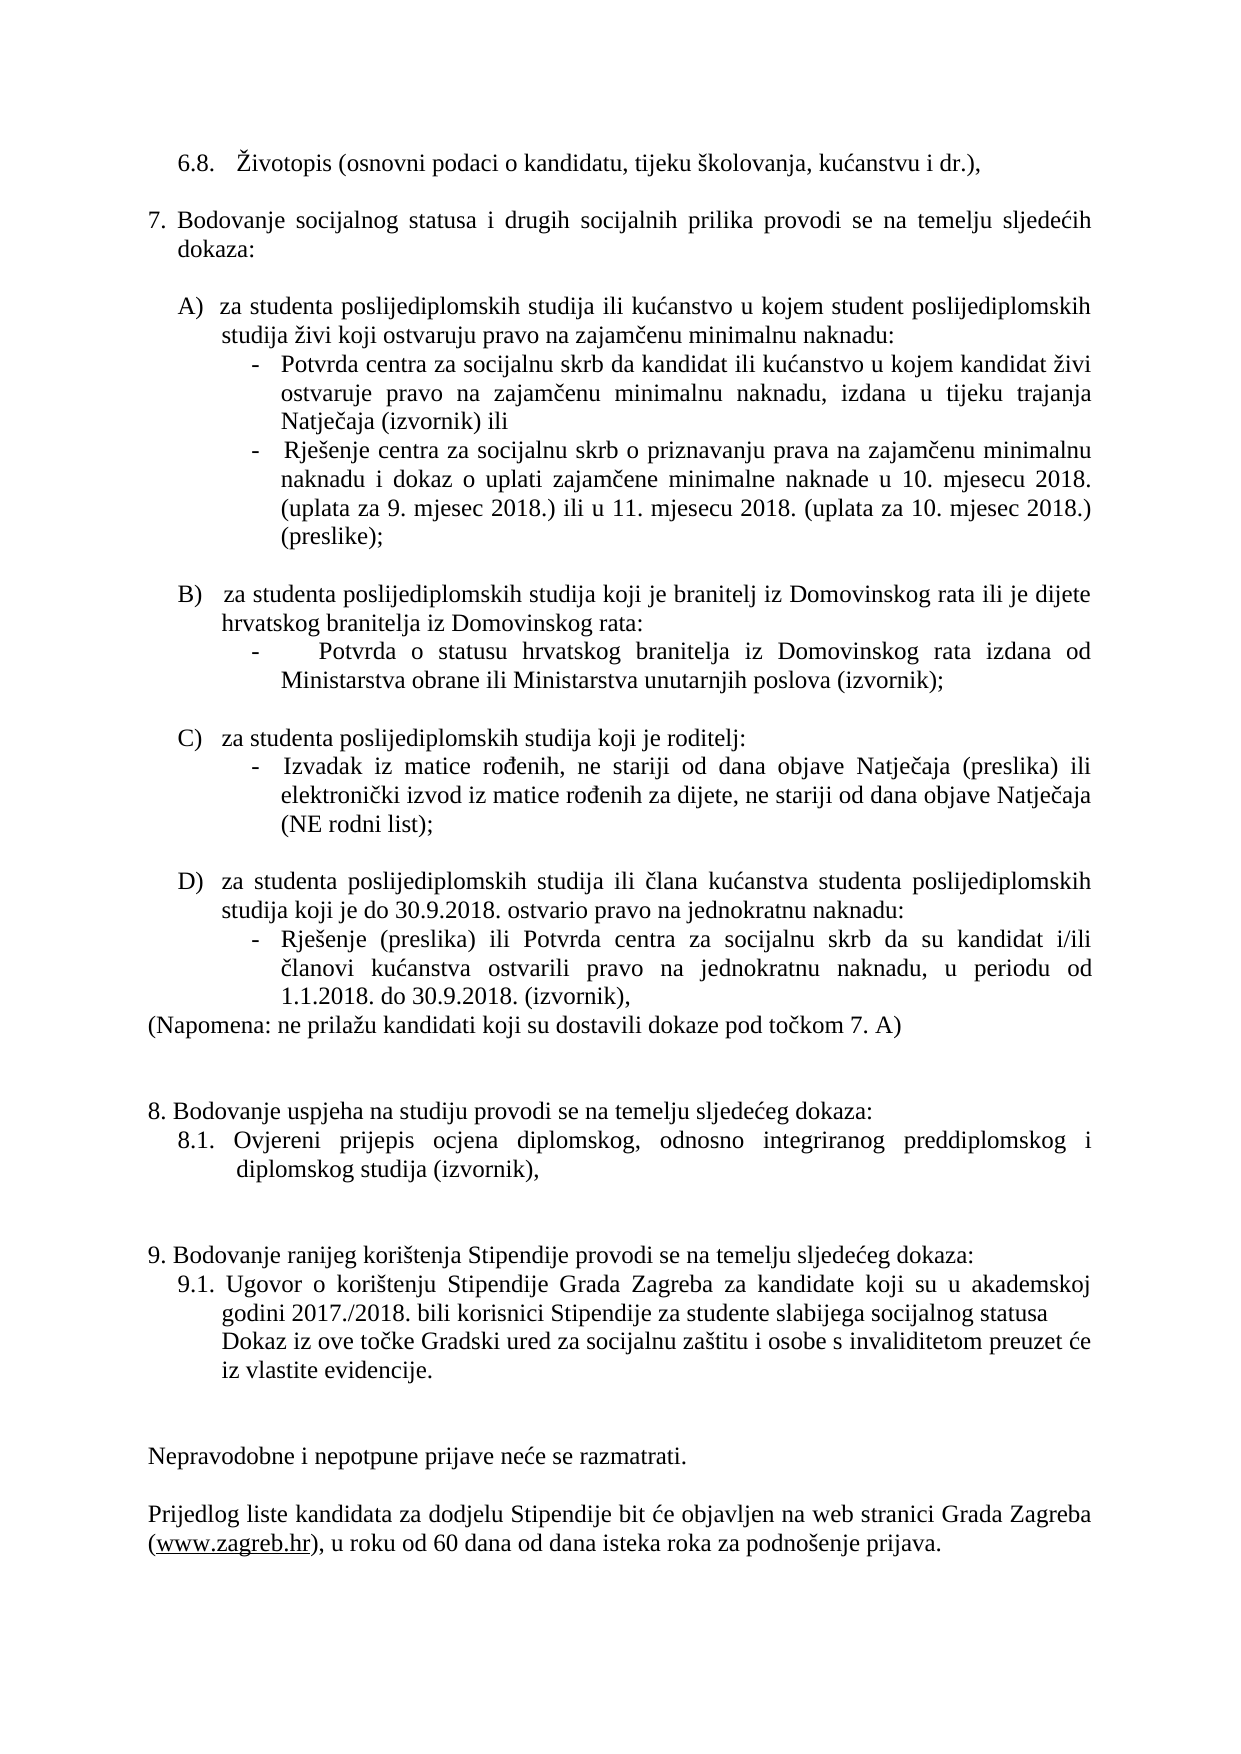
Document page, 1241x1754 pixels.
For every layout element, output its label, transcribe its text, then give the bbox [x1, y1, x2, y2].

text Prijedlog liste kandidata za dodjelu Stipendije bit će objavljen na web stranici Grada Zagreba (www.zagreb.hr), u roku od 60 dana od dana isteka roka za podnošenje prijava. [148, 1499, 1093, 1556]
text - Rješenje centra za socijalnu skrb o priznavanju prava na zajamčenu minimalnu naknadu i dokaz o uplati zajamčene minimalne naknade u 10. mjesecu 2018. (uplata za 9. mjesec 2018.) ili u 11. mjesecu 2018. (uplata za 10. mjesec 2018.) (preslike); [251, 435, 1093, 550]
text 8.1. Ovjereni prijepis ocjena diplomskog, odnosno integriranog preddiplomskog i diplomskog studija (izvornik), [177, 1125, 1093, 1183]
text - Potvrda centra za socijalnu skrb da kandidat ili kućanstvo u kojem kandidat živi ostvaruje pravo na zajamčenu minimalnu naknadu, izdana u tijeku trajanja Natječaja (izvornik) ili [251, 349, 1093, 435]
text Dokaz iz ove točke Gradski ured za socijalnu zaštitu i osobe s invaliditetom preuzet će iz vlastite evidencije. [221, 1326, 1093, 1384]
text C) za studenta poslijediplomskih studija koji je roditelj: [148, 723, 1093, 751]
text A) za studenta poslijediplomskih studija ili kućanstvo u kojem student poslijediplomskih studija živi koji ostvaruju pravo na zajamčenu minimalnu naknadu: [177, 291, 1093, 349]
text 7. Bodovanje socijalnog statusa i drugih socijalnih prilika provodi se na temelju sljedećih dokaza: [148, 205, 1093, 263]
text D) za studenta poslijediplomskih studija ili člana kućanstva studenta poslijediplomskih studija koji je do 30.9.2018. ostvario pravo na jednokratnu naknadu: [177, 866, 1093, 924]
text Nepravodobne i nepotpune prijave neće se razmatrati. [148, 1441, 1093, 1470]
text B) za studenta poslijediplomskih studija koji je branitelj iz Domovinskog rata ili je dijete hrvatskog branitelja iz Domovinskog rata: [177, 579, 1093, 636]
text - Rješenje (preslika) ili Potvrda centra za socijalnu skrb da su kandidat i/ili članovi kućanstva ostvarili pravo na jednokratnu naknadu, u periodu od 1.1.2018. do 30.9.2018. (izvornik), [251, 924, 1093, 1010]
text - Izvadak iz matice rođenih, ne stariji od dana objave Natječaja (preslika) ili elektronički izvod iz matice rođenih za dijete, ne stariji od dana objave Natječaja (NE rodni list); [251, 751, 1093, 838]
text 8. Bodovanje uspjeha na studiju provodi se na temelju sljedećeg dokaza: [148, 1096, 1093, 1125]
text - Potvrda o statusu hrvatskog branitelja iz Domovinskog rata izdana od Ministarstva obrane ili Ministarstva unutarnjih poslova (izvornik); [251, 636, 1093, 694]
text (Napomena: ne prilažu kandidati koji su dostavili dokaze pod točkom 7. A) [148, 1010, 1093, 1039]
text 9. Bodovanje ranijeg korištenja Stipendije provodi se na temelju sljedećeg dokaza: [148, 1240, 1093, 1269]
text 6.8. Životopis (osnovni podaci o kandidatu, tijeku školovanja, kućanstvu i dr.), [148, 148, 1093, 176]
text 9.1. Ugovor o korištenju Stipendije Grada Zagreba za kandidate koji su u akademskoj godini 2017./2018. bili korisnici Stipendije za studente slabijega socijalnog statusa [177, 1269, 1093, 1326]
